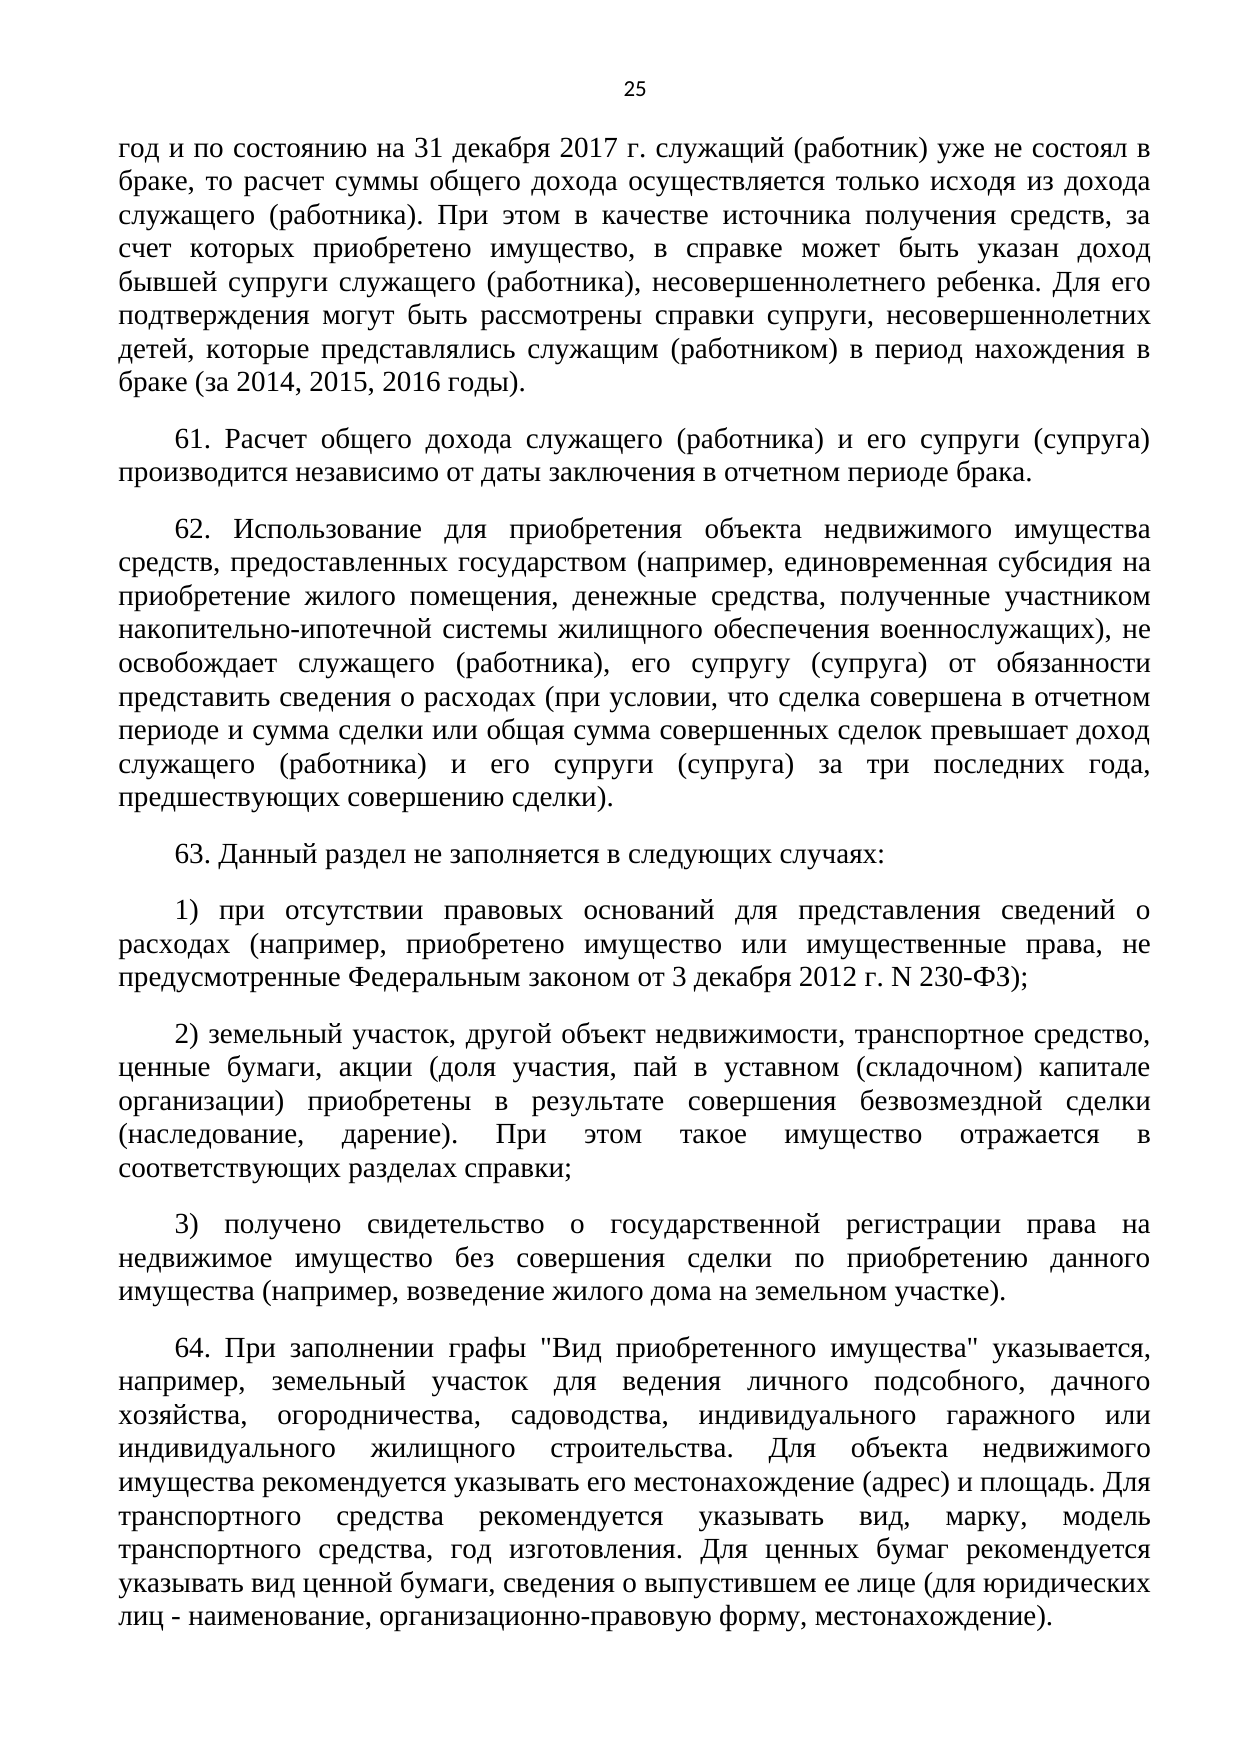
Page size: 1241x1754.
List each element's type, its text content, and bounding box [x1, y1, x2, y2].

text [118, 130, 1152, 398]
text 61. Расчет общего дохода служащего (работника) и его супруги (супруга) производится независимо от даты заключения в отчетном периоде брака. [118, 421, 1152, 488]
text 3) получено свидетельство о государственной регистрации права на недвижимое имущество без совершения сделки по приобретению данного имущества (например, возведение жилого дома на земельном участке). [118, 1206, 1152, 1307]
text 64. При заполнении графы "Вид приобретенного имущества" указывается, например, земельный участок для ведения личного подсобного, дачного хозяйства, огородничества, садоводства, индивидуального гаражного или индивидуального жилищного строительства. Для объекта недвижимого имущества рекомендуется указывать его местонахождение (адрес) и площадь. Для транспортного средства рекомендуется указывать вид, марку, модель транспортного средства, год изготовления. Для ценных бумаг рекомендуется указывать вид ценной бумаги, сведения о выпустившем ее лице (для юридических лиц - наименование, организационно-правовую форму, местонахождение). [118, 1330, 1152, 1632]
text 62. Использование для приобретения объекта недвижимого имущества средств, предоставленных государством (например, единовременная субсидия на приобретение жилого помещения, денежные средства, полученные участником накопительно-ипотечной системы жилищного обеспечения военнослужащих), не освобождает служащего (работника), его супругу (супруга) от обязанности представить сведения о расходах (при условии, что сделка совершена в отчетном периоде и сумма сделки или общая сумма совершенных сделок превышает доход служащего (работника) и его супруги (супруга) за три последних года, предшествующих совершению сделки). [118, 511, 1152, 813]
text 1) при отсутствии правовых оснований для представления сведений о расходах (например, приобретено имущество или имущественные права, не предусмотренные Федеральным законом от 3 декабря 2012 г. N 230-ФЗ); [118, 892, 1152, 993]
text 2) земельный участок, другой объект недвижимости, транспортное средство, ценные бумаги, акции (доля участия, пай в уставном (складочном) капитале организации) приобретены в результате совершения безвозмездной сделки (наследование, дарение). При этом такое имущество отражается в соответствующих разделах справки; [118, 1016, 1152, 1183]
text 63. Данный раздел не заполняется в следующих случаях: [118, 836, 1152, 869]
